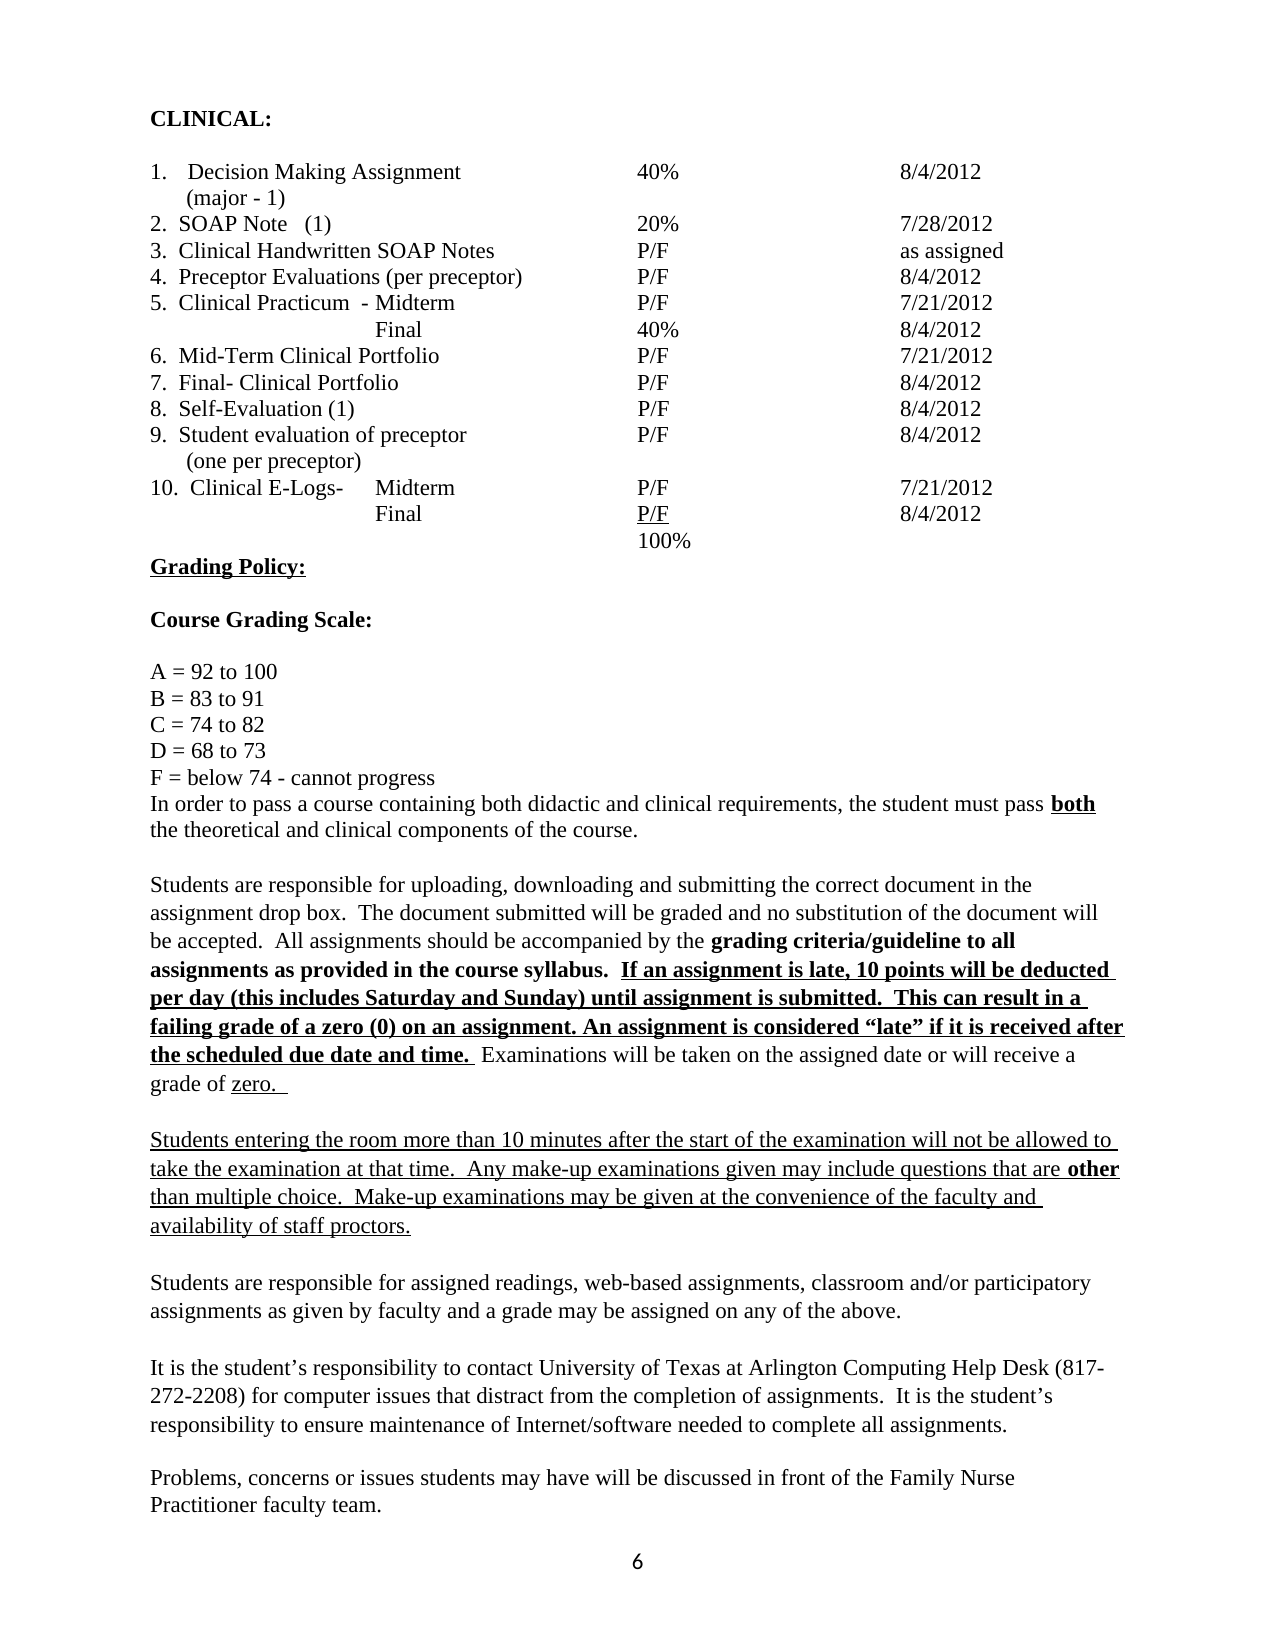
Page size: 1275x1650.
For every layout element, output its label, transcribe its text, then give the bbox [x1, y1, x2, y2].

text Students are responsible for assigned readings, web-based assignments, classroom and/or participatory assignments as given by faculty and a grade may be assigned on any of the above. [150, 1267, 1125, 1324]
text 8. Self-Evaluation (1) P/F 8/4/2012 [150, 395, 1125, 421]
text Final 40% 8/4/2012 [150, 316, 1125, 342]
text 100% [150, 527, 1125, 553]
text Students are responsible for uploading, downloading and submitting the correct document in the assignment drop box. The document submitted will be graded and no substitution of the document will be accepted. All assignments should be accompanied by the grading criteria/guideline to all assignments as provided in the course syllabus. If an assignment is late, 10 points will be deducted per day (this includes Saturday and Sunday) until assignment is submitted. This can result in a failing grade of a zero (0) on an assignment. An assignment is considered “late” if it is received after the scheduled due date and time. Examinations will be taken on the assigned date or will receive a grade of zero. [150, 869, 1125, 1036]
text Grading Policy: [150, 553, 1125, 579]
text Problems, concerns or issues students may have will be discussed in front of the Family Nurse Practitioner faculty team. [150, 1464, 1125, 1517]
text 3. Clinical Handwritten SOAP Notes P/F as assigned [150, 237, 1125, 263]
text In order to pass a course containing both didactic and clinical requirements, the student must pass both the theoretical and clinical components of the course. [150, 790, 1125, 843]
text 10. Clinical E-Logs- Midterm P/F 7/21/2012 [150, 474, 1125, 500]
text 2. SOAP Note (1) 20% 7/28/2012 [150, 210, 1125, 237]
text Students are responsible for uploading, downloading and submitting the correct document in the assignment drop box. The document submitted will be graded and no substitution of the document will be accepted. All assignments should be accompanied by the grading criteria/guideline to all assignments as provided in the course syllabus. If an assignment is late, 10 points will be deducted per day (this includes Saturday and Sunday) until assignment is submitted. This can result in a failing grade of a zero (0) on an assignment. An assignment is considered “late” if it is received after the scheduled due date and time. Examinations will be taken on the assigned date or will receive a grade of zero. [150, 1037, 1125, 1097]
text 4. Preceptor Evaluations (per preceptor) P/F 8/4/2012 [150, 263, 1125, 289]
text F = below 74 - cannot progress [150, 764, 1125, 790]
text (major - 1) [151, 184, 1125, 210]
text 7. Final- Clinical Portfolio P/F 8/4/2012 [150, 368, 1125, 395]
text Students entering the room more than 10 minutes after the start of the examination will not be allowed to take the examination at that time. Any make-up examinations given may include questions that are other than multiple choice. Make-up examinations may be given at the convenience of the faculty and availability of staff proctors. [150, 1125, 1125, 1239]
text CLINICAL: [150, 105, 1125, 131]
list Decision Making Assignment 40% 8/4/2012 [150, 158, 1125, 184]
text A = 92 to 100 [150, 658, 1125, 685]
text It is the student’s responsibility to contact University of Texas at Arlington Computing Help Desk (817-272-2208) for computer issues that distract from the completion of assignments. It is the student’s responsibility to ensure maintenance of Internet/software needed to complete all assignments. [150, 1353, 1125, 1438]
text B = 83 to 91 [150, 685, 1125, 711]
text Final P/F 8/4/2012 [150, 500, 1125, 527]
text (one per preceptor) [150, 448, 1125, 474]
text C = 74 to 82 [150, 711, 1125, 737]
text D = 68 to 73 [150, 737, 1125, 764]
text Course Grading Scale: [150, 606, 1125, 632]
text 6. Mid-Term Clinical Portfolio P/F 7/21/2012 [150, 342, 1125, 368]
text 5. Clinical Practicum - Midterm P/F 7/21/2012 [150, 289, 1125, 316]
text 9. Student evaluation of preceptor P/F 8/4/2012 [150, 421, 1125, 448]
